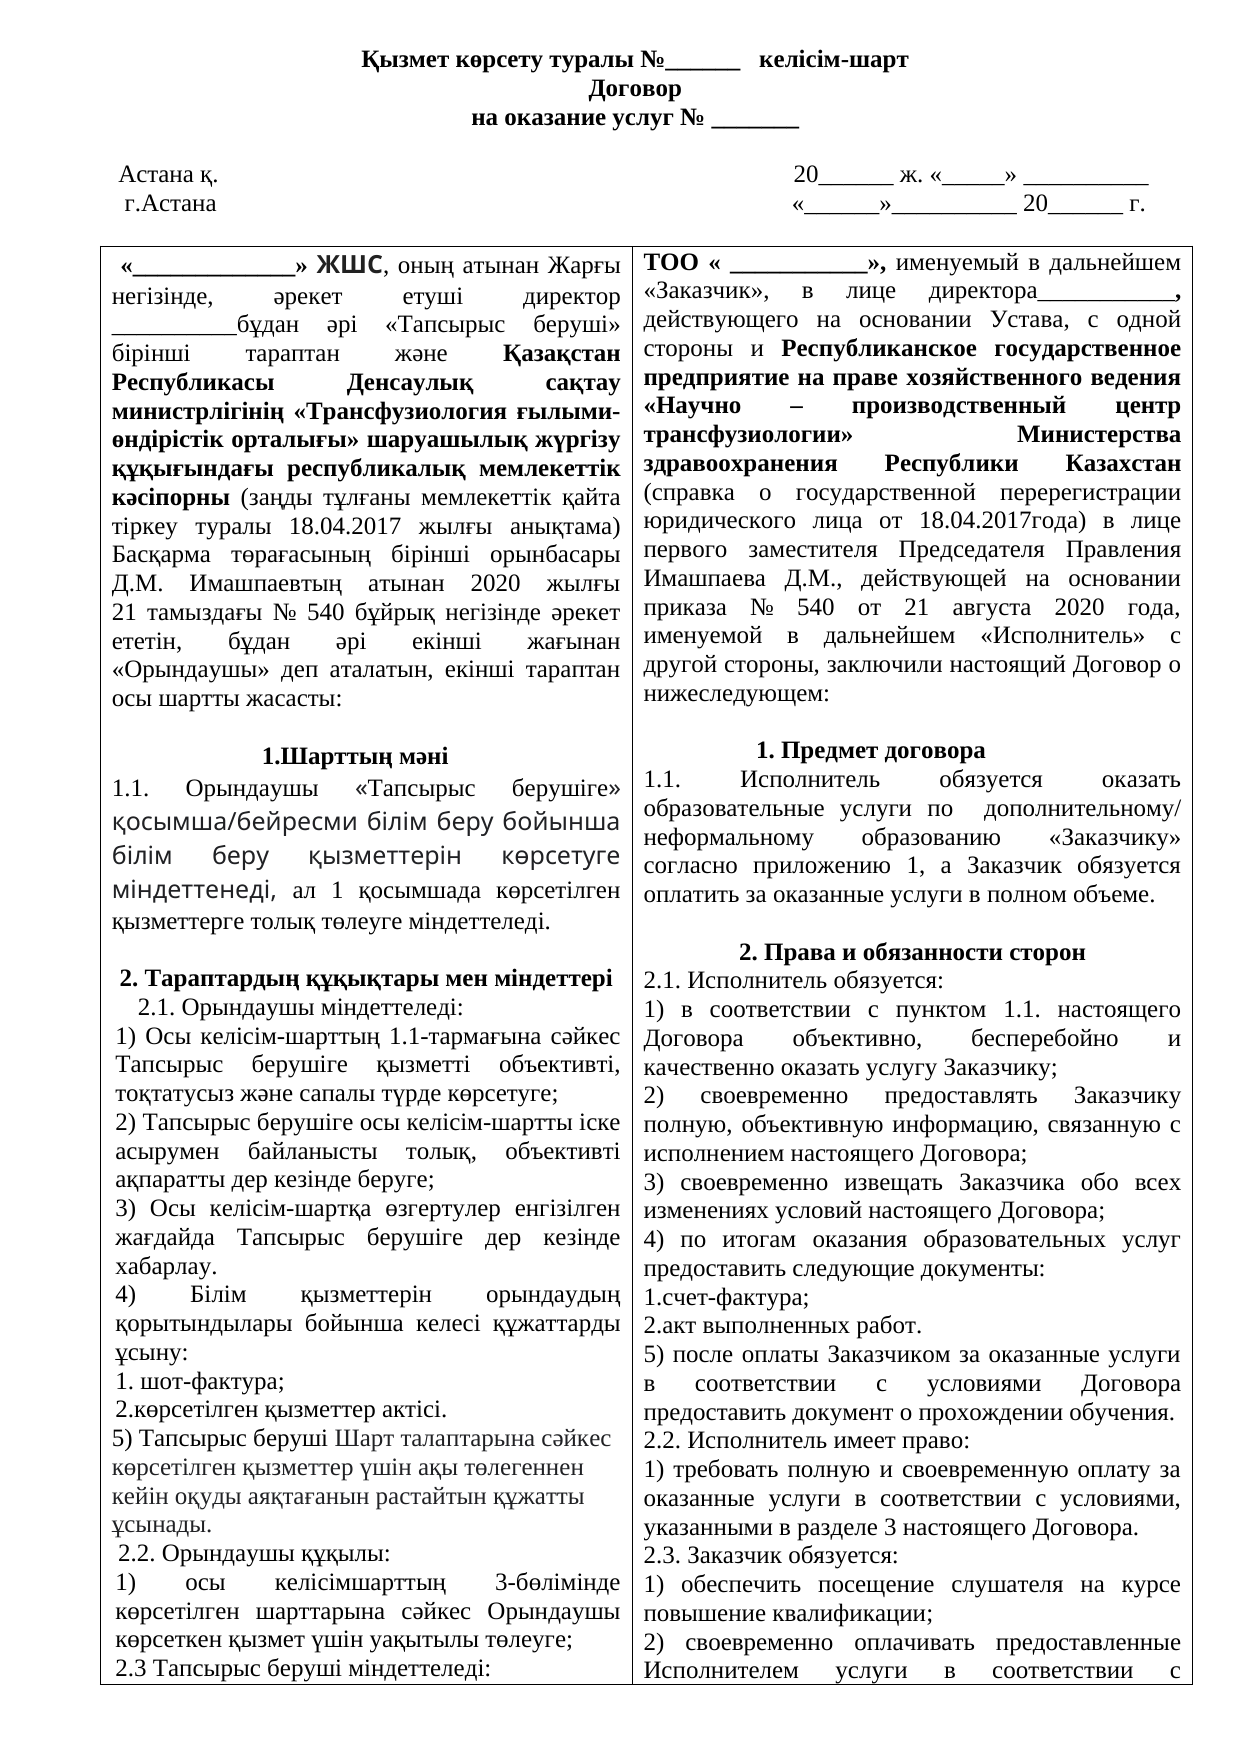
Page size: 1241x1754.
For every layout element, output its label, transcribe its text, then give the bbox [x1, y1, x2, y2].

text Договор [118, 73, 1152, 102]
text г.Астана «______»__________ 20______ г. [118, 188, 1152, 217]
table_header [633, 247, 1192, 1684]
text на оказание услуг № _______ [118, 102, 1152, 131]
text Астана қ. 20______ ж. «_____» __________ [118, 159, 1152, 188]
text Қызмет көрсету туралы №______ келісім-шарт [118, 44, 1152, 73]
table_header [101, 247, 632, 1684]
